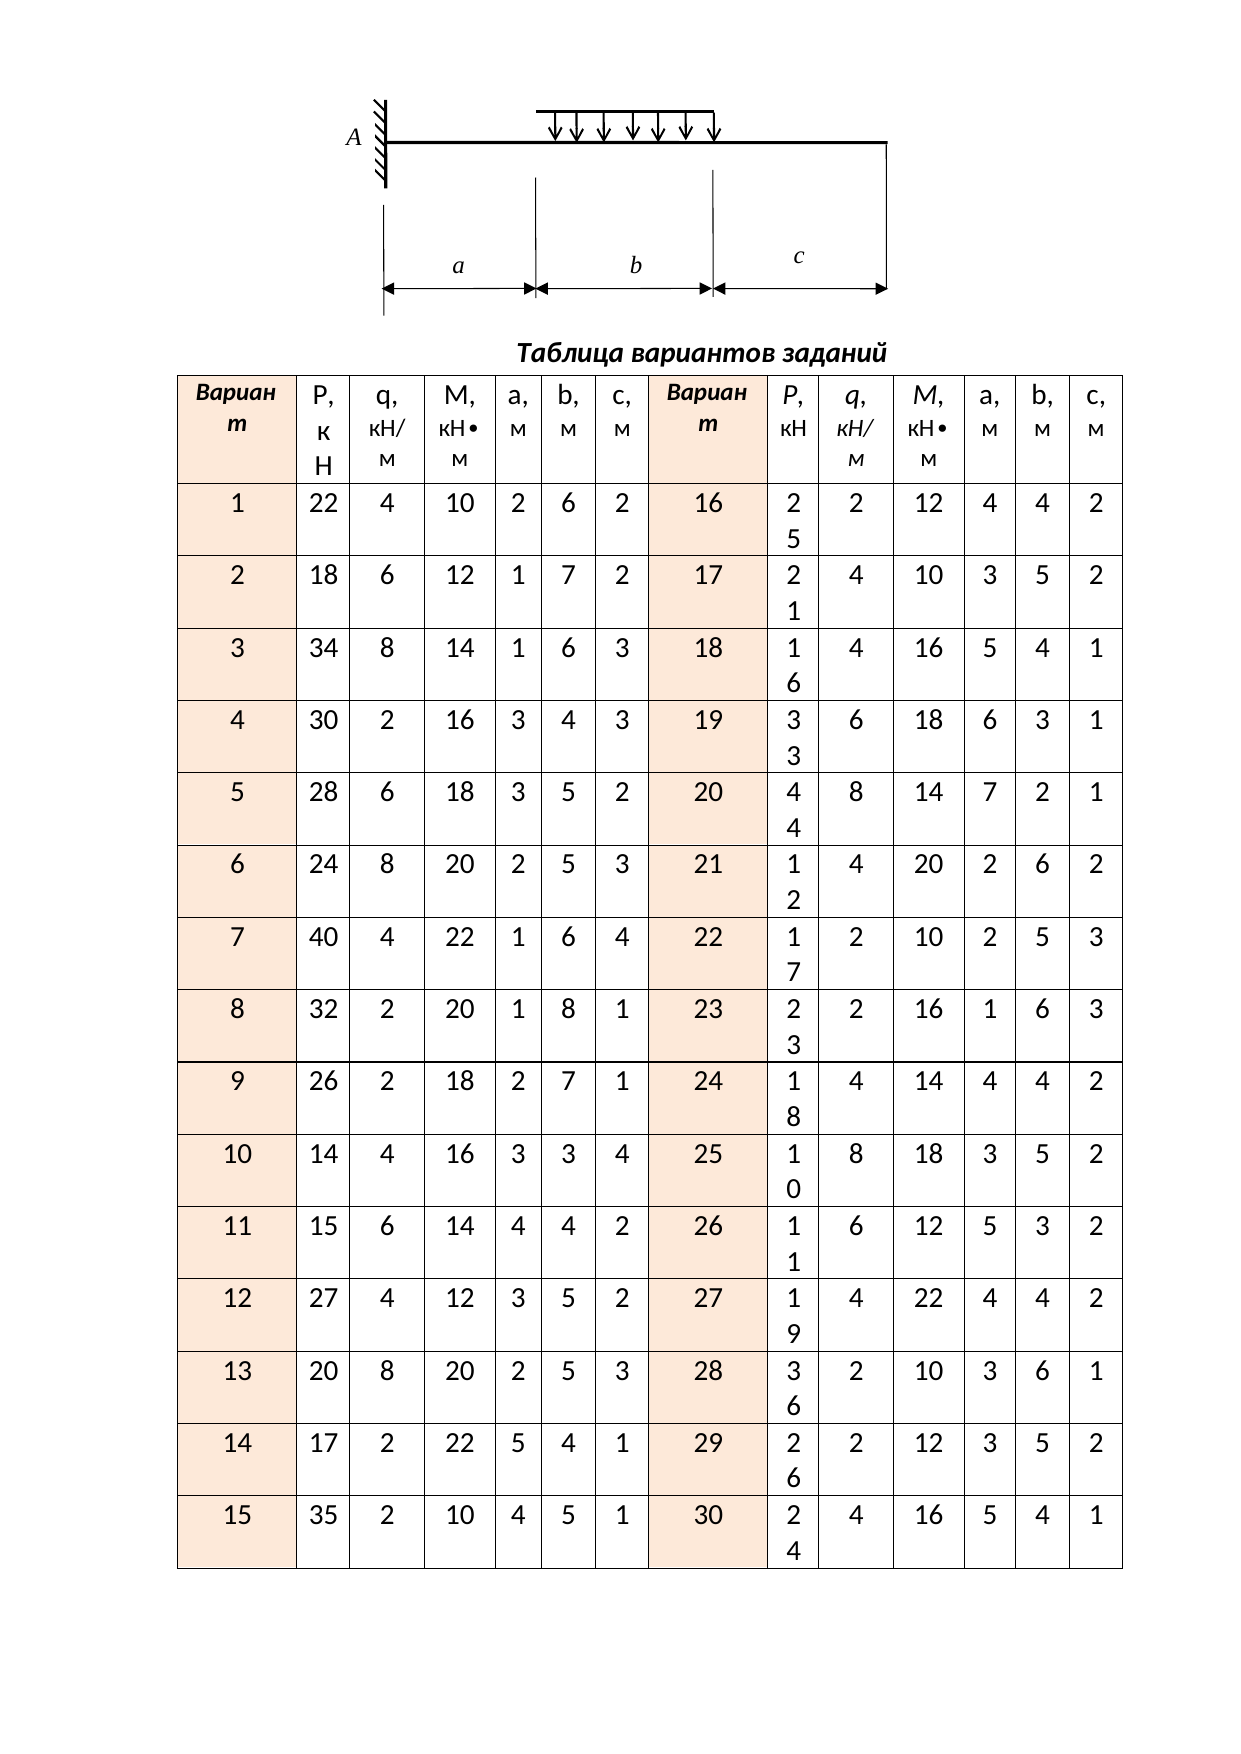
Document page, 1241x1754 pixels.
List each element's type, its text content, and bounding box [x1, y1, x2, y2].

table_cell 2 [596, 773, 648, 844]
table_cell 2 [1016, 773, 1069, 844]
table_cell 8 [178, 990, 296, 1061]
table_cell 3 [1016, 1207, 1069, 1278]
table_cell 6 [965, 701, 1015, 772]
table_cell 22 [425, 1424, 495, 1495]
table_cell 7 [542, 556, 595, 628]
table_cell 2 [965, 918, 1015, 989]
table_cell 26 [649, 1207, 767, 1278]
table_cell 20 [425, 846, 495, 917]
table_cell 1 [1070, 1352, 1122, 1423]
table_cell 3 [596, 701, 648, 772]
table_cell 8 [350, 846, 424, 917]
table_cell 24 [649, 1063, 767, 1134]
table_cell 24 [297, 846, 349, 917]
table_cell 10 [894, 918, 964, 989]
table_cell 4 [819, 1063, 893, 1134]
table_cell 34 [297, 629, 349, 700]
table_cell 18 [894, 701, 964, 772]
table_cell 3 [178, 629, 296, 700]
table_cell 8 [350, 629, 424, 700]
table_cell 14 [894, 773, 964, 844]
table_cell 5 [178, 773, 296, 844]
table_cell 4 [350, 1135, 424, 1206]
table_header Вариант [649, 376, 767, 483]
table_header M, кН∙м [425, 376, 495, 483]
table_header b, м [1016, 376, 1069, 483]
table_cell 16 [425, 701, 495, 772]
table_cell 4 [542, 1424, 595, 1495]
table_cell 6 [350, 556, 424, 628]
table_cell 26 [297, 1063, 349, 1134]
table_cell 1 [965, 990, 1015, 1061]
table_header a, м [965, 376, 1015, 483]
table_cell 2 [350, 990, 424, 1061]
table_cell 2 [496, 484, 541, 555]
table_cell 16 [768, 629, 818, 700]
table_cell 2 [1070, 1063, 1122, 1134]
table_cell 1 [496, 918, 541, 989]
table_header P, кН [768, 376, 818, 483]
table_cell 2 [1070, 1279, 1122, 1351]
table_cell 3 [965, 1352, 1015, 1423]
table_header Вариант [178, 376, 296, 483]
table_cell 18 [768, 1063, 818, 1134]
table_cell 2 [350, 701, 424, 772]
table_cell 4 [350, 1279, 424, 1351]
table_cell 26 [768, 1424, 818, 1495]
table_cell 4 [1016, 1496, 1069, 1567]
table_cell 4 [1016, 484, 1069, 555]
table_cell 2 [1070, 484, 1122, 555]
table_cell 13 [178, 1352, 296, 1423]
table_cell 17 [649, 556, 767, 628]
table_cell 17 [768, 918, 818, 989]
table_cell 2 [350, 1496, 424, 1567]
table_cell 14 [178, 1424, 296, 1495]
table_header q, кН/м [350, 376, 424, 483]
table_cell 1 [1070, 773, 1122, 844]
table_header q, кН/м [819, 376, 893, 483]
table_cell 22 [649, 918, 767, 989]
table_cell 6 [350, 773, 424, 844]
table_cell 2 [596, 556, 648, 628]
table_cell 12 [425, 556, 495, 628]
table_cell 20 [649, 773, 767, 844]
table_cell 1 [596, 1496, 648, 1567]
table_cell 6 [819, 701, 893, 772]
table_cell 6 [819, 1207, 893, 1278]
table_header a, м [496, 376, 541, 483]
table_cell 3 [596, 846, 648, 917]
table_cell 2 [178, 556, 296, 628]
table_cell 15 [297, 1207, 349, 1278]
table_cell 4 [965, 1063, 1015, 1134]
table_cell 2 [496, 1352, 541, 1423]
table_cell 2 [819, 918, 893, 989]
table_cell 4 [819, 1279, 893, 1351]
table_cell 2 [819, 1352, 893, 1423]
table_cell 23 [649, 990, 767, 1061]
table_cell 3 [965, 556, 1015, 628]
table_cell 20 [425, 990, 495, 1061]
table_cell 5 [496, 1424, 541, 1495]
table_cell 4 [542, 701, 595, 772]
table_cell 5 [542, 1279, 595, 1351]
table_cell 1 [596, 1063, 648, 1134]
table_cell 19 [649, 701, 767, 772]
table_cell 27 [649, 1279, 767, 1351]
table_cell 16 [649, 484, 767, 555]
table_header P, кН [297, 376, 349, 483]
table_cell 29 [649, 1424, 767, 1495]
table_cell 11 [768, 1207, 818, 1278]
table_cell 1 [496, 990, 541, 1061]
table_cell 20 [297, 1352, 349, 1423]
table_cell 1 [496, 629, 541, 700]
table_cell 6 [1016, 1352, 1069, 1423]
table_cell 18 [649, 629, 767, 700]
table_cell 4 [596, 1135, 648, 1206]
table_cell 22 [894, 1279, 964, 1351]
table_cell 2 [819, 990, 893, 1061]
table_cell 18 [425, 773, 495, 844]
table_cell 5 [542, 846, 595, 917]
table_cell 20 [894, 846, 964, 917]
table_cell 16 [894, 629, 964, 700]
table_cell 2 [596, 1207, 648, 1278]
table_cell 3 [496, 1279, 541, 1351]
table_header c, м [596, 376, 648, 483]
table_cell 7 [965, 773, 1015, 844]
table_cell 36 [768, 1352, 818, 1423]
table_cell 25 [768, 484, 818, 555]
table_cell 9 [178, 1063, 296, 1134]
table_cell 28 [297, 773, 349, 844]
table_cell 3 [965, 1135, 1015, 1206]
table_cell 3 [965, 1424, 1015, 1495]
table_cell 40 [297, 918, 349, 989]
table_cell 2 [1070, 1424, 1122, 1495]
table_cell 1 [596, 1424, 648, 1495]
table_cell 5 [542, 1496, 595, 1567]
table_cell 18 [894, 1135, 964, 1206]
table_cell 3 [496, 1135, 541, 1206]
table_cell 5 [965, 1496, 1015, 1567]
table_cell 12 [768, 846, 818, 917]
table_cell 21 [768, 556, 818, 628]
table_cell 4 [350, 918, 424, 989]
table_cell 5 [1016, 918, 1069, 989]
table_cell 14 [425, 1207, 495, 1278]
table_cell 3 [1070, 990, 1122, 1061]
table_cell 22 [425, 918, 495, 989]
table_cell 4 [1016, 1063, 1069, 1134]
table_cell 10 [894, 1352, 964, 1423]
table_cell 35 [297, 1496, 349, 1567]
table_cell 4 [819, 556, 893, 628]
table_cell 1 [596, 990, 648, 1061]
table_cell 2 [350, 1063, 424, 1134]
table_cell 1 [1070, 1496, 1122, 1567]
table_cell 5 [1016, 1135, 1069, 1206]
table_cell 4 [350, 484, 424, 555]
table_cell 4 [819, 629, 893, 700]
table_cell 8 [542, 990, 595, 1061]
table_cell 15 [178, 1496, 296, 1567]
table_cell 1 [1070, 629, 1122, 700]
table_cell 3 [1070, 918, 1122, 989]
table_cell 1 [1070, 701, 1122, 772]
table_cell 2 [1070, 846, 1122, 917]
list Таблица вариантов заданий [252, 334, 1152, 370]
table_header c, м [1070, 376, 1122, 483]
table_cell 12 [894, 484, 964, 555]
table_cell 20 [425, 1352, 495, 1423]
table_cell 19 [768, 1279, 818, 1351]
table_cell 3 [542, 1135, 595, 1206]
table_cell 16 [894, 1496, 964, 1567]
table_cell 6 [542, 629, 595, 700]
table_cell 10 [894, 556, 964, 628]
table_cell 33 [768, 701, 818, 772]
table_cell 2 [496, 1063, 541, 1134]
table_cell 23 [768, 990, 818, 1061]
table_cell 21 [649, 846, 767, 917]
table_cell 4 [496, 1496, 541, 1567]
table_cell 5 [1016, 1424, 1069, 1495]
table_cell 10 [425, 1496, 495, 1567]
table_cell 10 [178, 1135, 296, 1206]
table_cell 5 [542, 773, 595, 844]
table_cell 4 [542, 1207, 595, 1278]
table_cell 11 [178, 1207, 296, 1278]
table_header b, м [542, 376, 595, 483]
table_cell 2 [596, 484, 648, 555]
table_cell 5 [542, 1352, 595, 1423]
table_cell 2 [596, 1279, 648, 1351]
table_header M, кН∙м [894, 376, 964, 483]
table_cell 4 [965, 1279, 1015, 1351]
table_cell 5 [965, 629, 1015, 700]
table_cell 12 [894, 1424, 964, 1495]
table_cell 28 [649, 1352, 767, 1423]
table_cell 6 [1016, 990, 1069, 1061]
table_cell 18 [425, 1063, 495, 1134]
table_cell 3 [1016, 701, 1069, 772]
table_cell 30 [649, 1496, 767, 1567]
table_cell 4 [819, 1496, 893, 1567]
table_cell 8 [819, 1135, 893, 1206]
table_cell 16 [894, 990, 964, 1061]
table_cell 2 [1070, 1207, 1122, 1278]
table_cell 10 [425, 484, 495, 555]
table_cell 3 [496, 773, 541, 844]
table_cell 4 [1016, 629, 1069, 700]
table_cell 4 [178, 701, 296, 772]
table_cell 14 [297, 1135, 349, 1206]
table_cell 6 [178, 846, 296, 917]
table_cell 1 [496, 556, 541, 628]
table_cell 2 [819, 484, 893, 555]
table_cell 30 [297, 701, 349, 772]
table_cell 8 [819, 773, 893, 844]
table_cell 6 [1016, 846, 1069, 917]
table_cell 4 [819, 846, 893, 917]
table_cell 5 [1016, 556, 1069, 628]
table_cell 44 [768, 773, 818, 844]
table_cell 24 [768, 1496, 818, 1567]
table_cell 8 [350, 1352, 424, 1423]
table_cell 32 [297, 990, 349, 1061]
table_cell 7 [542, 1063, 595, 1134]
table_cell 27 [297, 1279, 349, 1351]
table_cell 4 [596, 918, 648, 989]
table_cell 14 [425, 629, 495, 700]
table_cell 25 [649, 1135, 767, 1206]
table_cell 2 [1070, 1135, 1122, 1206]
table_cell 3 [596, 629, 648, 700]
table_cell 3 [596, 1352, 648, 1423]
table_cell 7 [178, 918, 296, 989]
table_cell 17 [297, 1424, 349, 1495]
table_cell 2 [350, 1424, 424, 1495]
table_cell 3 [496, 701, 541, 772]
table_cell 6 [542, 484, 595, 555]
table_cell 22 [297, 484, 349, 555]
table_cell 2 [819, 1424, 893, 1495]
table_cell 14 [894, 1063, 964, 1134]
table_cell 12 [425, 1279, 495, 1351]
table_cell 16 [425, 1135, 495, 1206]
table_cell 2 [1070, 556, 1122, 628]
table_cell 5 [965, 1207, 1015, 1278]
table_cell 4 [1016, 1279, 1069, 1351]
table_cell 12 [178, 1279, 296, 1351]
table_cell 4 [496, 1207, 541, 1278]
table_cell 18 [297, 556, 349, 628]
table_cell 10 [768, 1135, 818, 1206]
table_cell 2 [965, 846, 1015, 917]
table_cell 4 [965, 484, 1015, 555]
table_cell 1 [178, 484, 296, 555]
table_cell 6 [542, 918, 595, 989]
table_cell 6 [350, 1207, 424, 1278]
table_cell 12 [894, 1207, 964, 1278]
table_cell 2 [496, 846, 541, 917]
